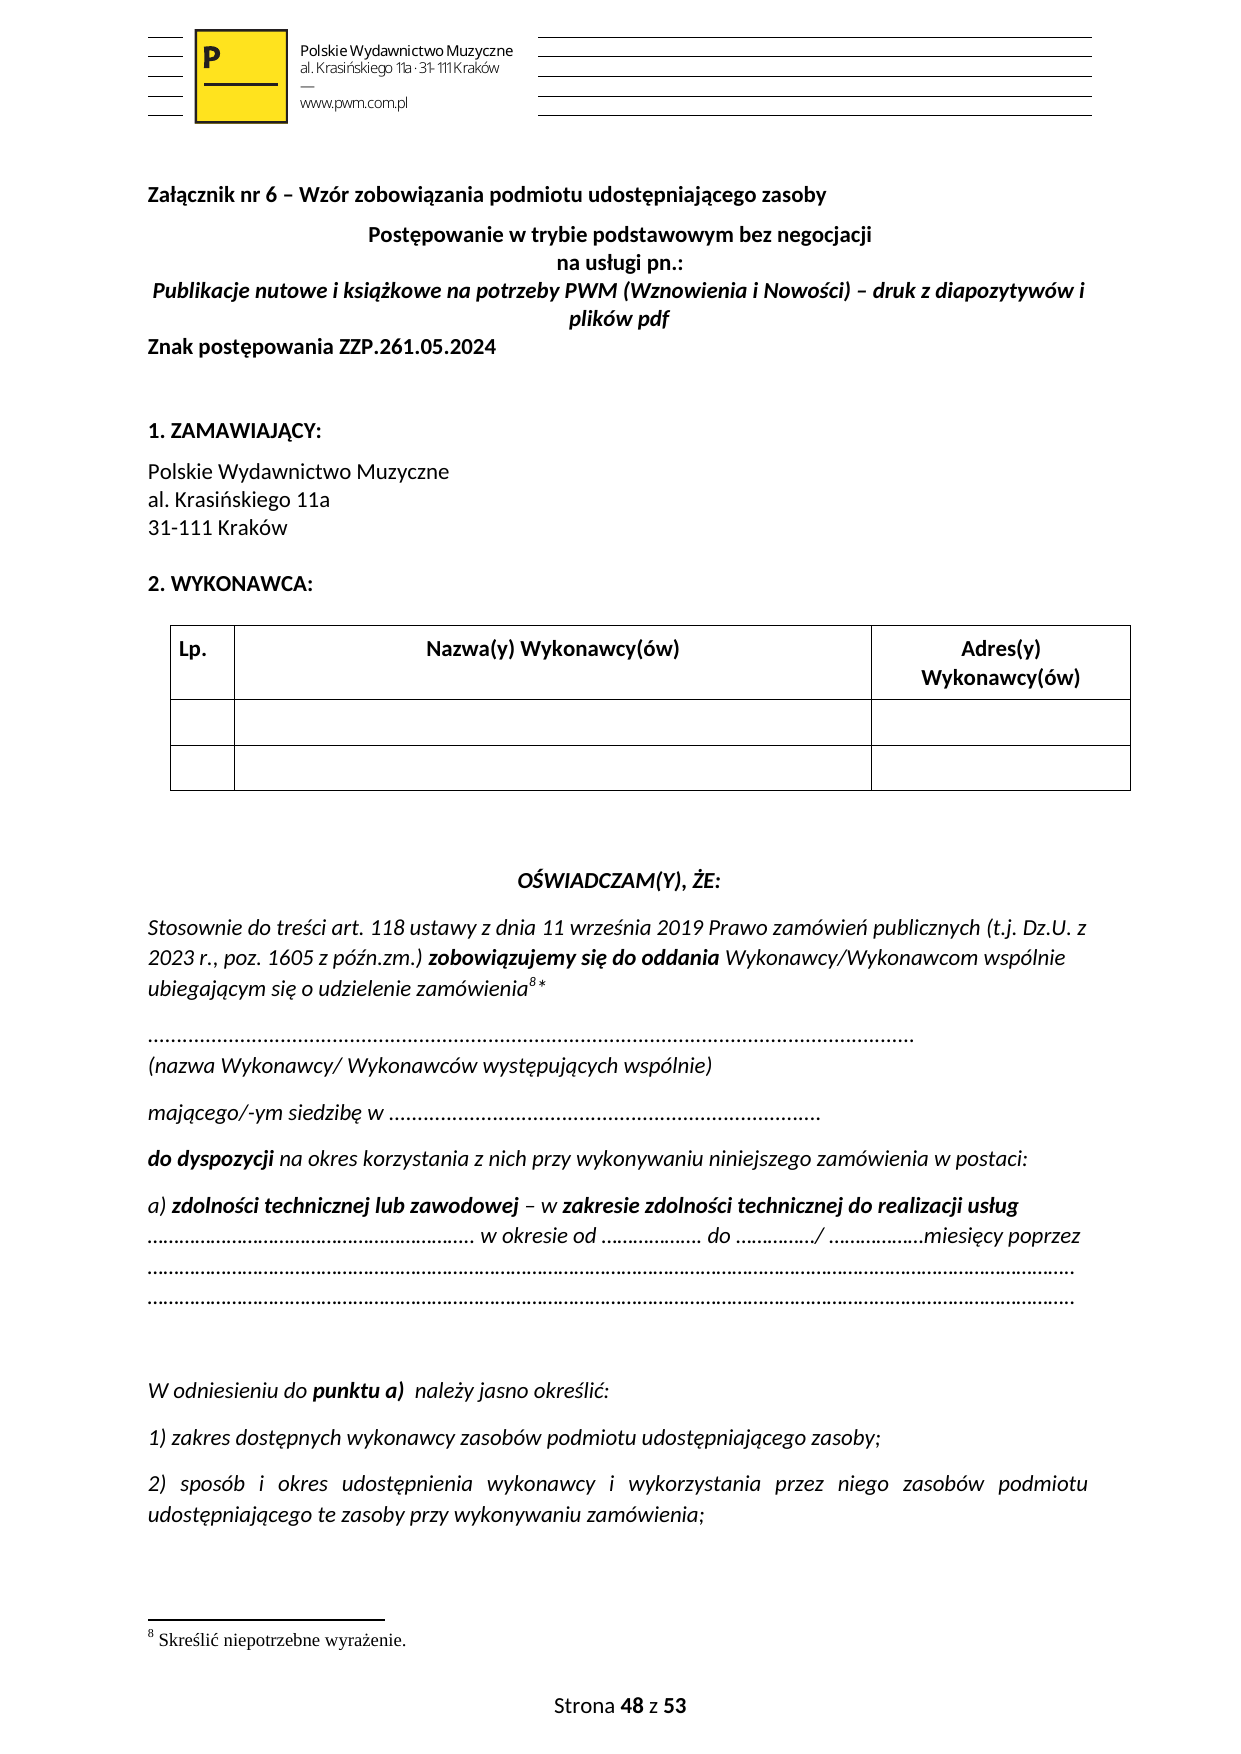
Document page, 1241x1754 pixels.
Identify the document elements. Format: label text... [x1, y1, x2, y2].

table_cell [171, 700, 234, 745]
text Polskie Wydawnictwo Muzyczne [148, 457, 1093, 485]
text 2. WYKONAWCA: [148, 569, 1093, 597]
text 2) sposób i okres udostępnienia wykonawcy i wykorzystania przez niego zasobów podmiotu udostępniającego te zasoby przy wykonywaniu zamówienia; [148, 1469, 1093, 1528]
text Znak postępowania ZZP.261.05.2024 [148, 332, 1093, 361]
table_header Nazwa(y) Wykonawcy(ów) [235, 626, 871, 699]
text al. Krasińskiego 11a [148, 485, 1093, 513]
text Stosownie do treści art. 118 ustawy z dnia 11 września 2019 Prawo zamówień publicznych (t.j. Dz.U. z 2023 r., poz. 1605 z późn.zm.) zobowiązujemy się do oddania Wykonawcy/Wykonawcom wspólnie ubiegającym się o udzielenie zamówienia* [148, 913, 1093, 1002]
text W odniesieniu do punktu a) należy jasno określić: [148, 1376, 1093, 1404]
text 1) zakres dostępnych wykonawcy zasobów podmiotu udostępniającego zasoby; [148, 1423, 1093, 1451]
table_header Lp. [171, 626, 234, 699]
text 31-111 Kraków [148, 513, 1093, 541]
text ..................................................................................................................................... (nazwa Wykonawcy/ Wykonawców występujących wspólnie) [148, 1021, 1093, 1079]
text na usługi pn.: [148, 248, 1093, 276]
table_header Adres(y) Wykonawcy(ów) [872, 626, 1130, 699]
table_cell [171, 746, 234, 790]
text Postępowanie w trybie podstawowym bez negocjacji [148, 220, 1093, 248]
text do dyspozycji na okres korzystania z nich przy wykonywaniu niniejszego zamówienia w postaci: [148, 1144, 1093, 1172]
text Publikacje nutowe i książkowe na potrzeby PWM (Wznowienia i Nowości) – druk z diapozytywów i plików pdf [148, 276, 1093, 332]
text a) zdolności technicznej lub zawodowej – w zakresie zdolności technicznej do realizacji usług …………………………………………………….. w okresie od ………………. do ……………/ ………………miesięcy poprzez ………………………………………………………………………………………………………………………………………………………….. ………………………………………………………………………………………………………………………………………………………….. [148, 1191, 1093, 1310]
table_cell [235, 746, 871, 790]
text OŚWIADCZAM(Y), ŻE: [148, 866, 1093, 894]
text mającego/-ym siedzibę w ........................................................................... [148, 1098, 1093, 1126]
table_cell [235, 700, 871, 745]
table_cell [872, 700, 1130, 745]
subtitle Załącznik nr 6 – Wzór zobowiązania podmiotu udostępniającego zasoby [148, 180, 1093, 208]
text 1. ZAMAWIAJĄCY: [148, 417, 1093, 444]
table_cell [872, 746, 1130, 790]
